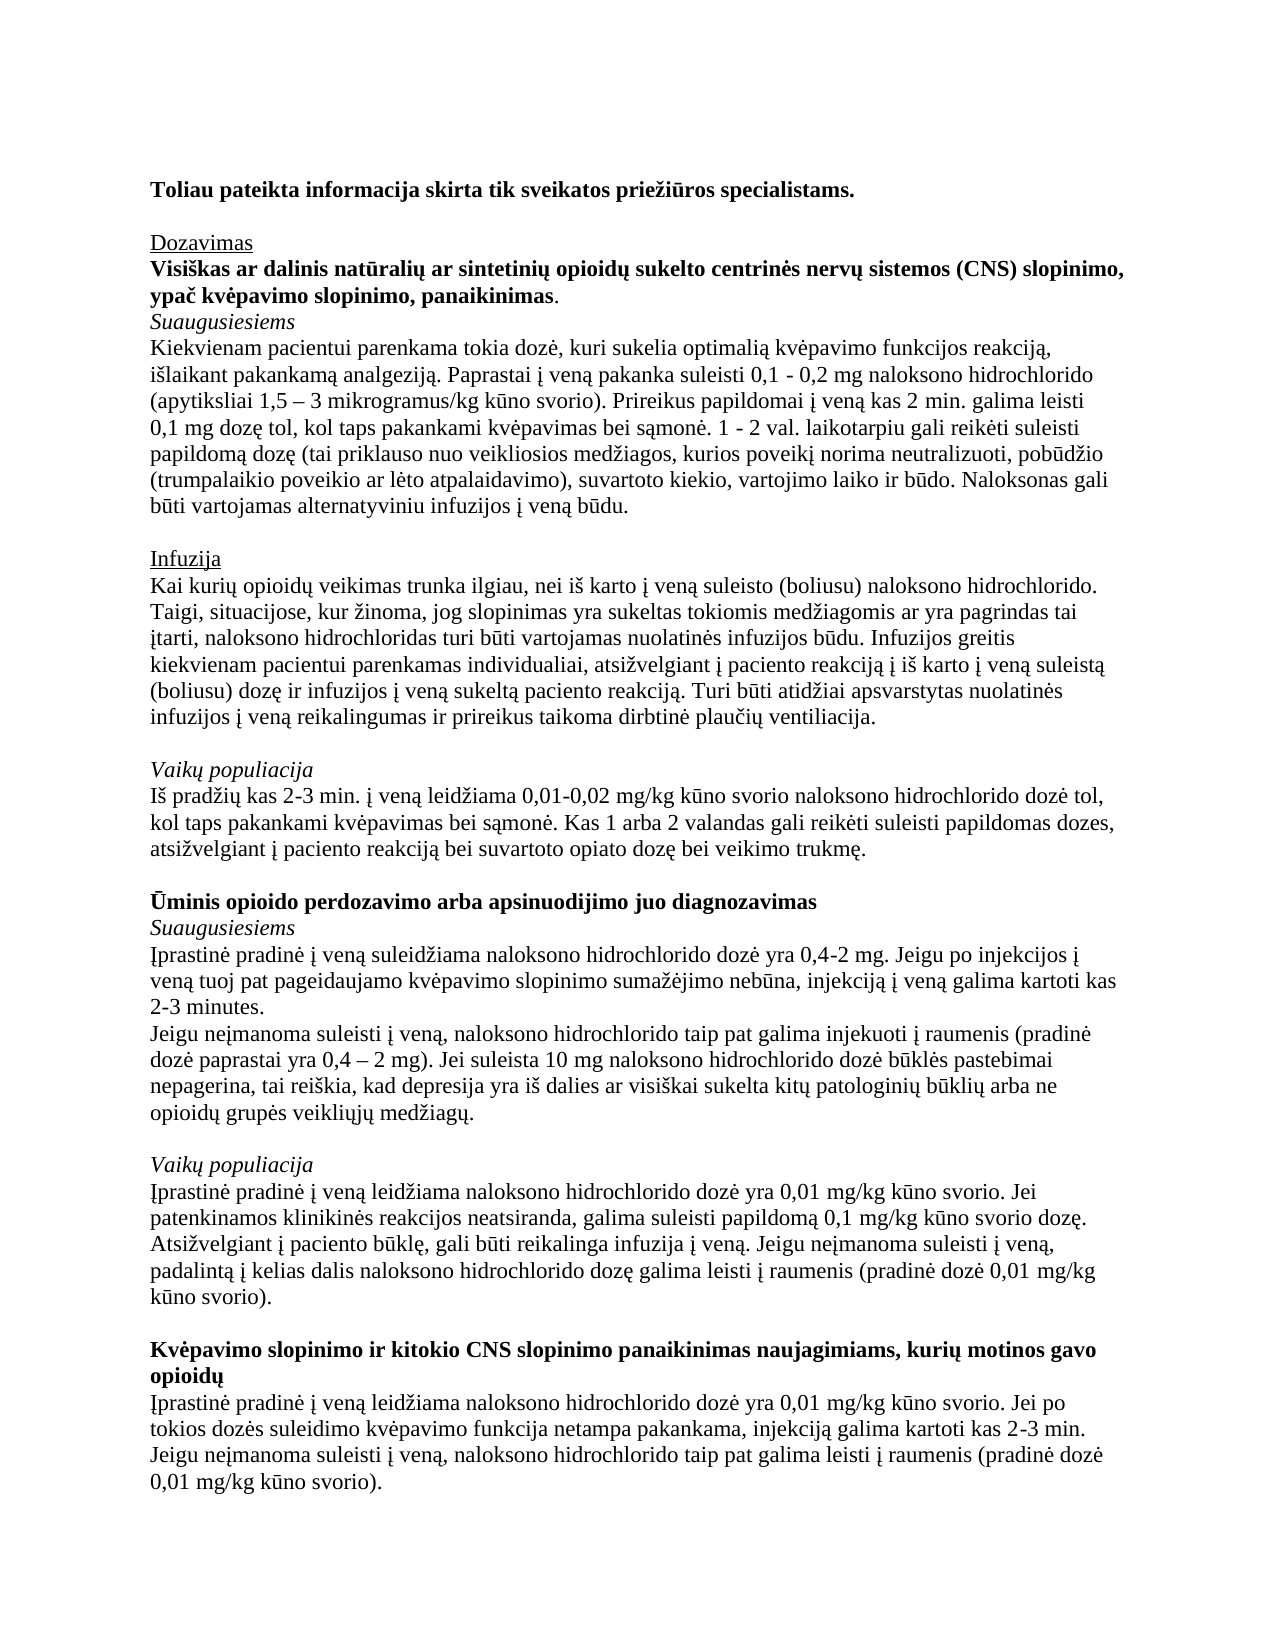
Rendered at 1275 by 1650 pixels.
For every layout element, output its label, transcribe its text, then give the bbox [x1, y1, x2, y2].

text Vaikų populiacija [150, 756, 1125, 782]
text Kvėpavimo slopinimo ir kitokio CNS slopinimo panaikinimas naujagimiams, kurių motinos gavo opioidų [150, 1336, 1125, 1389]
text Vaikų populiacija [150, 1151, 1125, 1178]
text Įprastinė pradinė į veną leidžiama naloksono hidrochlorido dozė yra 0,01 mg/kg kūno svorio. Jei po tokios dozės suleidimo kvėpavimo funkcija netampa pakankama, injekciją galima kartoti kas 2-3 min. Jeigu neįmanoma suleisti į veną, naloksono hidrochlorido taip pat galima leisti į raumenis (pradinė dozė 0,01 mg/kg kūno svorio). [150, 1389, 1125, 1494]
text Suaugusiesiems [150, 308, 1125, 334]
text Toliau pateikta informacija skirta tik sveikatos priežiūros specialistams. [150, 176, 1125, 203]
text Iš pradžių kas 2-3 min. į veną leidžiama 0,01-0,02 mg/kg kūno svorio naloksono hidrochlorido dozė tol, kol taps pakankami kvėpavimas bei sąmonė. Kas 1 arba 2 valandas gali reikėti suleisti papildomas dozes, atsižvelgiant į paciento reakciją bei suvartoto opiato dozę bei veikimo trukmę. [150, 782, 1125, 862]
text Kiekvienam pacientui parenkama tokia dozė, kuri sukelia optimalią kvėpavimo funkcijos reakciją, išlaikant pakankamą analgeziją. Paprastai į veną pakanka suleisti 0,1 - 0,2 mg naloksono hidrochlorido (apytiksliai 1,5 – 3 mikrogramus/kg kūno svorio). Prireikus papildomai į veną kas 2 min. galima leisti 0,1 mg dozę tol, kol taps pakankami kvėpavimas bei sąmonė. 1 - 2 val. laikotarpiu gali reikėti suleisti papildomą dozę (tai priklauso nuo veikliosios medžiagos, kurios poveikį norima neutralizuoti, pobūdžio (trumpalaikio poveikio ar lėto atpalaidavimo), suvartoto kiekio, vartojimo laiko ir būdo. Naloksonas gali būti vartojamas alternatyviniu infuzijos į veną būdu. [150, 334, 1125, 519]
text Ūminis opioido perdozavimo arba apsinuodijimo juo diagnozavimas [150, 888, 1125, 914]
text Infuzija [150, 545, 1125, 572]
text Įprastinė pradinė į veną leidžiama naloksono hidrochlorido dozė yra 0,01 mg/kg kūno svorio. Jei patenkinamos klinikinės reakcijos neatsiranda, galima suleisti papildomą 0,1 mg/kg kūno svorio dozę. Atsižvelgiant į paciento būklę, gali būti reikalinga infuzija į veną. Jeigu neįmanoma suleisti į veną, padalintą į kelias dalis naloksono hidrochlorido dozę galima leisti į raumenis (pradinė dozė 0,01 mg/kg kūno svorio). [150, 1178, 1125, 1309]
text Įprastinė pradinė į veną suleidžiama naloksono hidrochlorido dozė yra 0,4-2 mg. Jeigu po injekcijos į veną tuoj pat pageidaujamo kvėpavimo slopinimo sumažėjimo nebūna, injekciją į veną galima kartoti kas 2-3 minutes. [150, 941, 1125, 1020]
text Visiškas ar dalinis natūralių ar sintetinių opioidų sukelto centrinės nervų sistemos (CNS) slopinimo, ypač kvėpavimo slopinimo, panaikinimas. [150, 255, 1125, 308]
text Jeigu neįmanoma suleisti į veną, naloksono hidrochlorido taip pat galima injekuoti į raumenis (pradinė dozė paprastai yra 0,4 – 2 mg). Jei suleista 10 mg naloksono hidrochlorido dozė būklės pastebimai nepagerina, tai reiškia, kad depresija yra iš dalies ar visiškai sukelta kitų patologinių būklių arba ne opioidų grupės veikliųjų medžiagų. [150, 1020, 1125, 1125]
text Dozavimas [150, 229, 1125, 255]
text Suaugusiesiems [150, 914, 1125, 941]
text Kai kurių opioidų veikimas trunka ilgiau, nei iš karto į veną suleisto (boliusu) naloksono hidrochlorido. Taigi, situacijose, kur žinoma, jog slopinimas yra sukeltas tokiomis medžiagomis ar yra pagrindas tai įtarti, naloksono hidrochloridas turi būti vartojamas nuolatinės infuzijos būdu. Infuzijos greitis kiekvienam pacientui parenkamas individualiai, atsižvelgiant į paciento reakciją į iš karto į veną suleistą (boliusu) dozę ir infuzijos į veną sukeltą paciento reakciją. Turi būti atidžiai apsvarstytas nuolatinės infuzijos į veną reikalingumas ir prireikus taikoma dirbtinė plaučių ventiliacija. [150, 572, 1125, 730]
